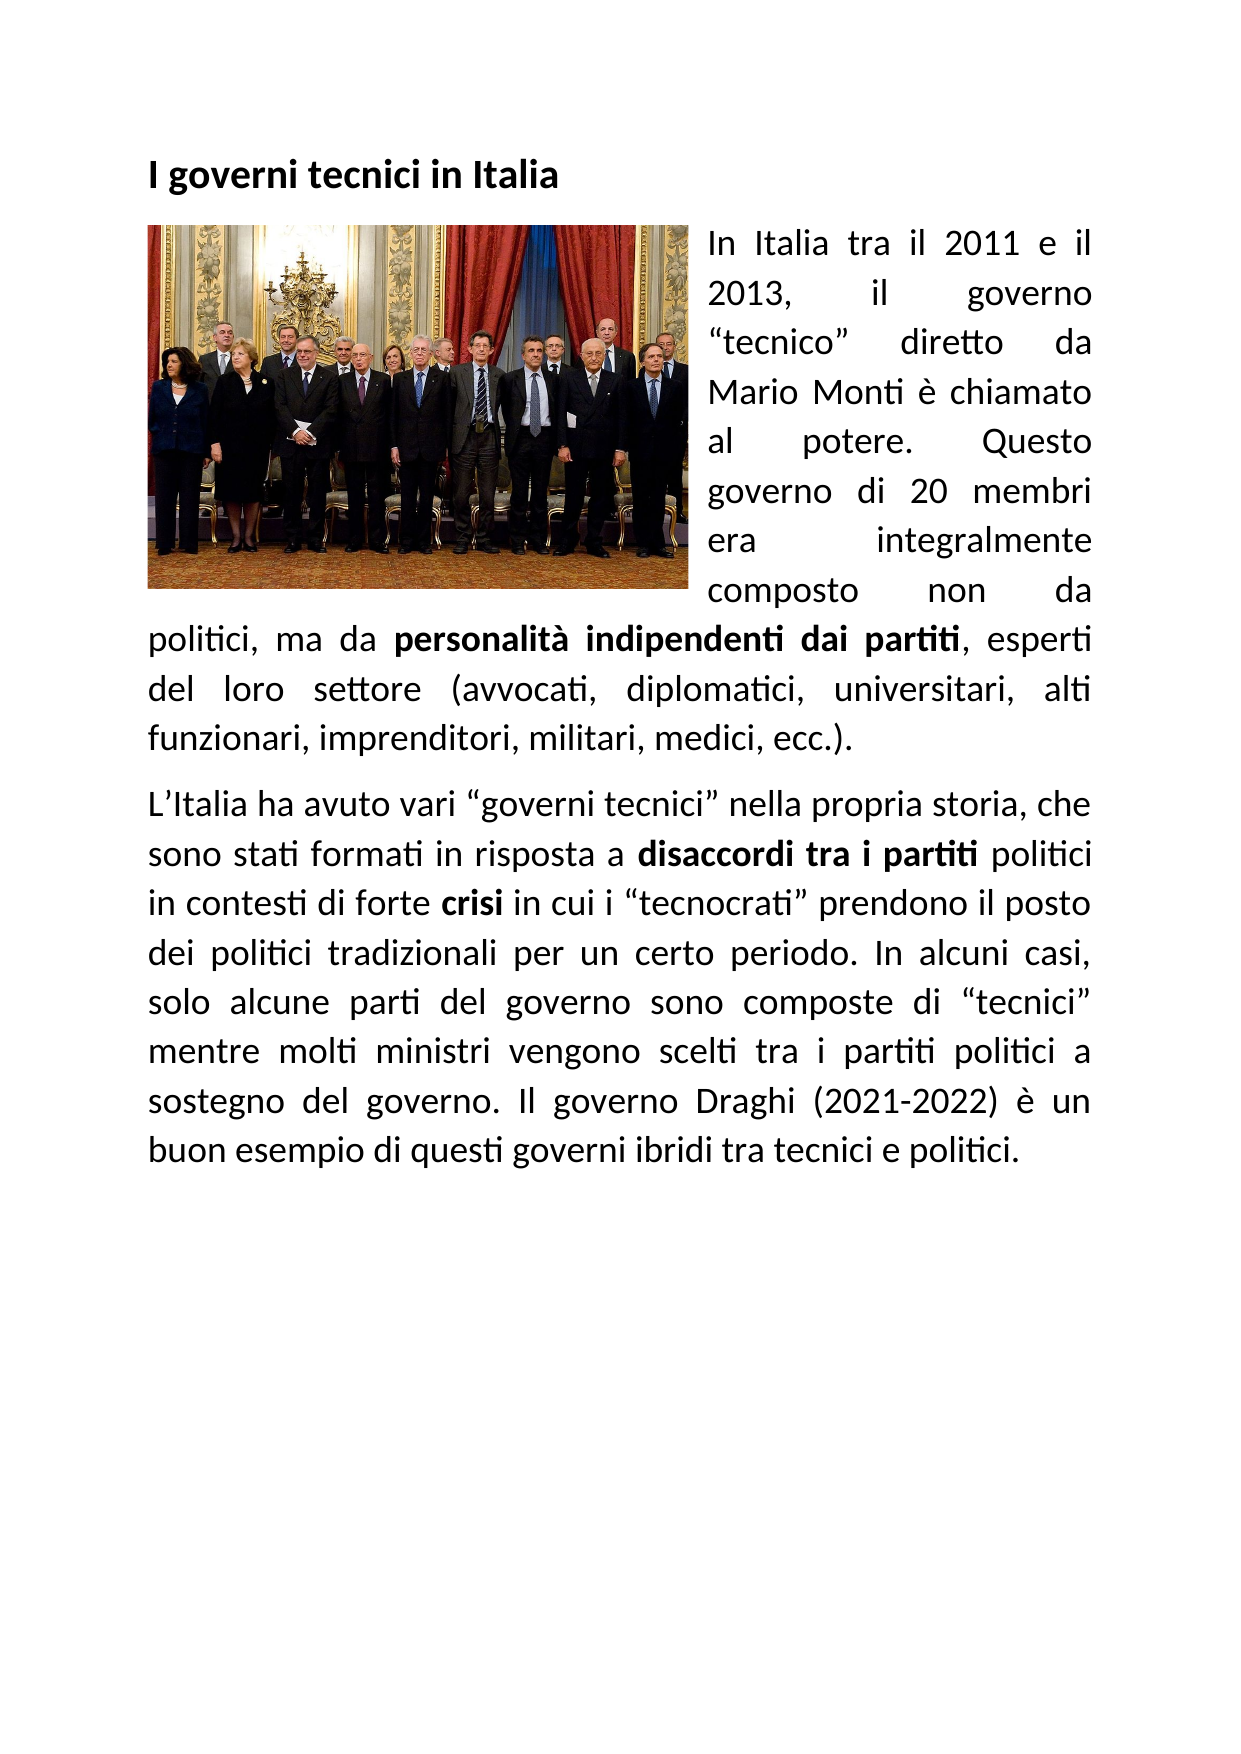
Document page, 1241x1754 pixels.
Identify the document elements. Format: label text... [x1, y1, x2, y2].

text I governi tecnici in Italia [148, 148, 1093, 198]
picture [147, 225, 689, 589]
text L’Italia ha avuto vari “governi tecnici” nella propria storia, che sono stati formati in risposta a disaccordi tra i partiti politici in contesti di forte crisi in cui i “tecnocrati” prendono il posto dei politici tradizionali per un certo periodo. In alcuni casi, solo alcune parti del governo sono composte di “tecnici” mentre molti ministri vengono scelti tra i partiti politici a sostegno del governo. Il governo Draghi (2021-2022) è un buon esempio di questi governi ibridi tra tecnici e politici. [148, 780, 1093, 1172]
